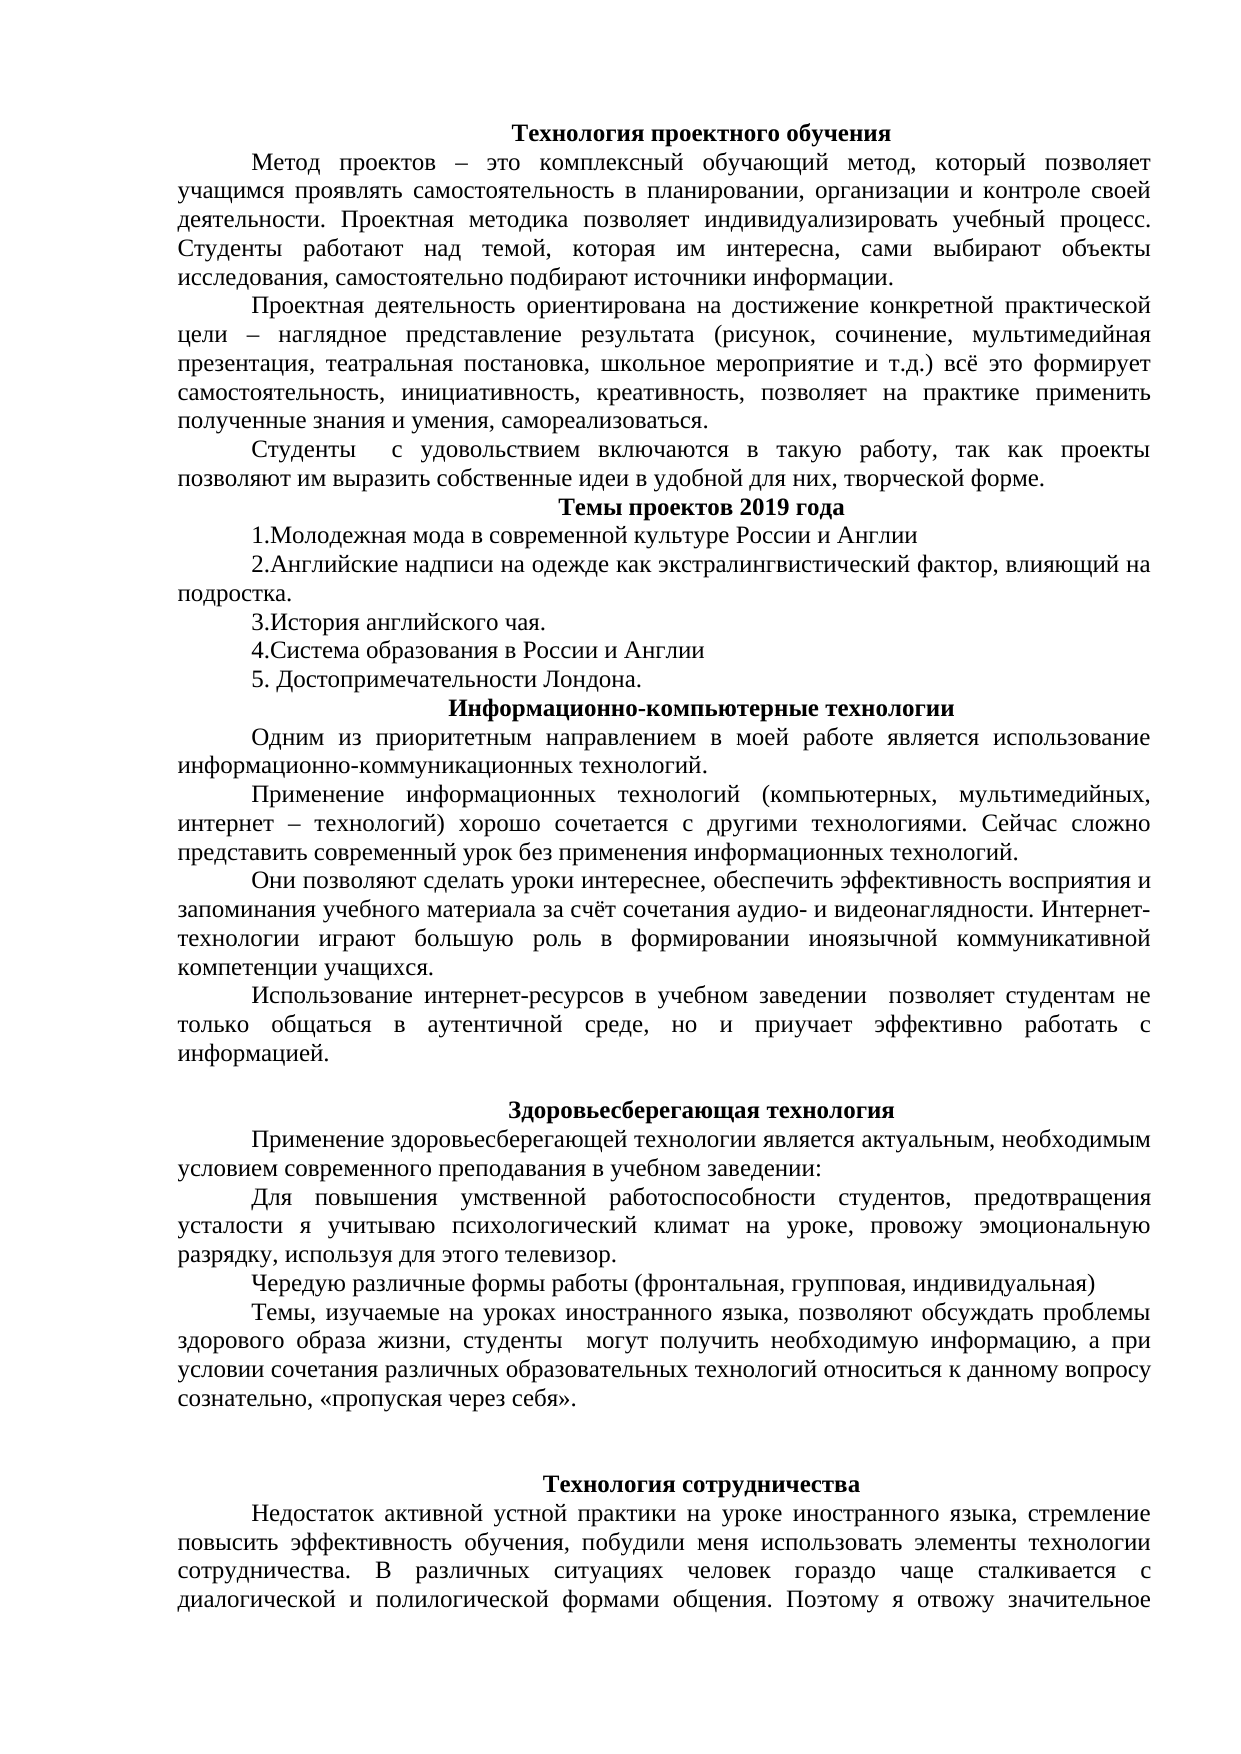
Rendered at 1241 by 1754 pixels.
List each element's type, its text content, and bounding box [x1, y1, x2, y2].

text Чередую различные формы работы (фронтальная, групповая, индивидуальная) [177, 1268, 1152, 1297]
text Темы проектов 2019 года [177, 492, 1152, 521]
text 2.Английские надписи на одежде как экстралингвистический фактор, влияющий на подростка. [177, 549, 1152, 607]
text Применение информационных технологий (компьютерных, мультимедийных, интернет – технологий) хорошо сочетается с другими технологиями. Сейчас сложно представить современный урок без применения информационных технологий. [177, 779, 1152, 866]
text 4.Система образования в России и Англии [177, 636, 1152, 664]
text 5. Достопримечательности Лондона. [177, 664, 1152, 693]
text 3.История английского чая. [177, 607, 1152, 636]
text Технология сотрудничества [177, 1469, 1152, 1498]
text Технология проектного обучения [177, 118, 1152, 147]
text Студенты с удовольствием включаются в такую работу, так как проекты позволяют им выразить собственные идеи в удобной для них, творческой форме. [177, 434, 1152, 492]
text Использование интернет-ресурсов в учебном заведении позволяет студентам не только общаться в аутентичной среде, но и приучает эффективно работать с информацией. [177, 981, 1152, 1067]
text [177, 1498, 1152, 1613]
text Здоровьесберегающая технология [177, 1096, 1152, 1124]
text Темы, изучаемые на уроках иностранного языка, позволяют обсуждать проблемы здорового образа жизни, студенты могут получить необходимую информацию, а при условии сочетания различных образовательных технологий относиться к данному вопросу сознательно, «пропуская через себя». [177, 1297, 1152, 1412]
text Информационно-компьютерные технологии [177, 693, 1152, 722]
text Они позволяют сделать уроки интереснее, обеспечить эффективность восприятия и запоминания учебного материала за счёт сочетания аудио- и видеонаглядности. Интернет-технологии играют большую роль в формировании иноязычной коммуникативной компетенции учащихся. [177, 866, 1152, 981]
text Применение здоровьесберегающей технологии является актуальным, необходимым условием современного преподавания в учебном заведении: [177, 1124, 1152, 1182]
text Одним из приоритетным направлением в моей работе является использование информационно-коммуникационных технологий. [177, 722, 1152, 779]
text 1.Молодежная мода в современной культуре России и Англии [177, 521, 1152, 549]
text Проектная деятельность ориентирована на достижение конкретной практической цели – наглядное представление результата (рисунок, сочинение, мультимедийная презентация, театральная постановка, школьное мероприятие и т.д.) всё это формирует самостоятельность, инициативность, креативность, позволяет на практике применить полученные знания и умения, самореализоваться. [177, 291, 1152, 434]
text Метод проектов – это комплексный обучающий метод, который позволяет учащимся проявлять самостоятельность в планировании, организации и контроле своей деятельности. Проектная методика позволяет индивидуализировать учебный процесс. Студенты работают над темой, которая им интересна, сами выбирают объекты исследования, самостоятельно подбирают источники информации. [177, 147, 1152, 291]
text Для повышения умственной работоспособности студентов, предотвращения усталости я учитываю психологический климат на уроке, провожу эмоциональную разрядку, используя для этого телевизор. [177, 1182, 1152, 1268]
